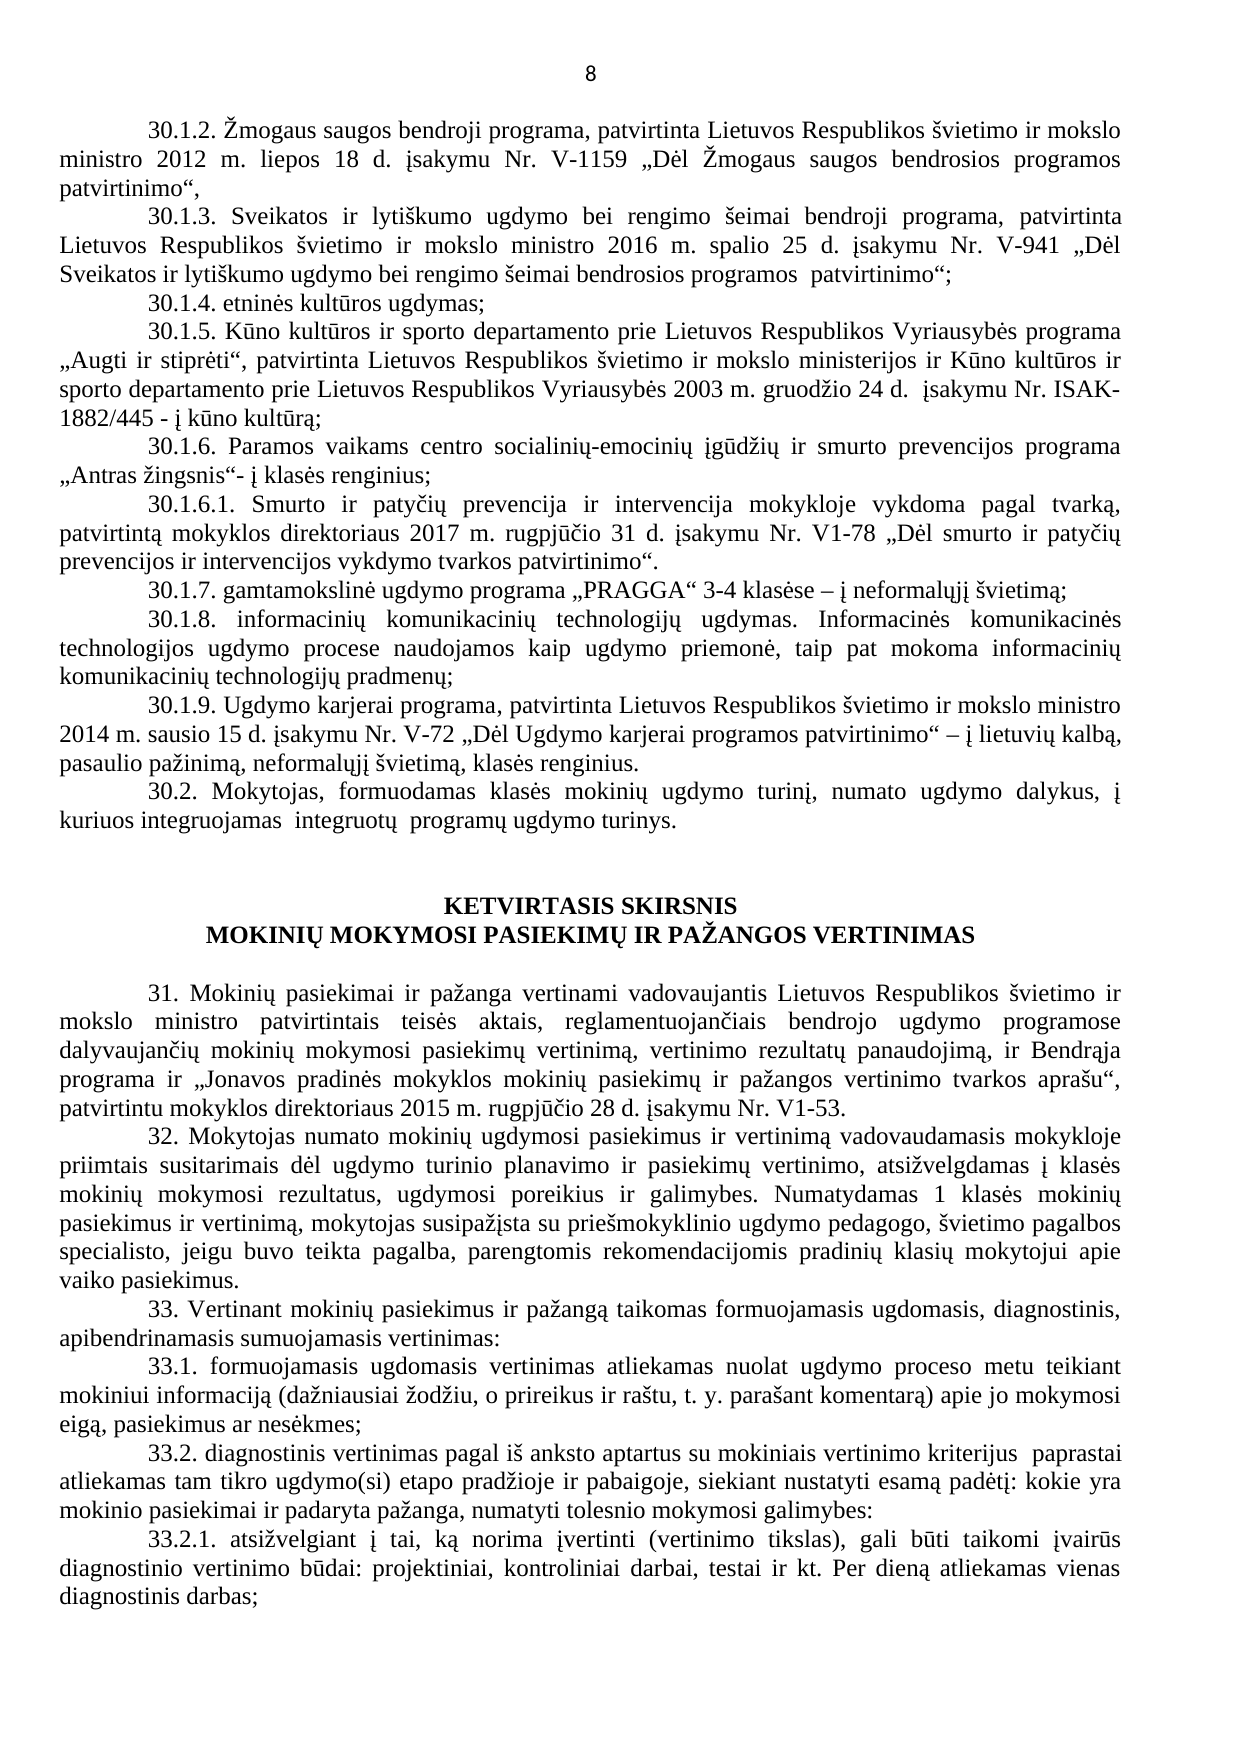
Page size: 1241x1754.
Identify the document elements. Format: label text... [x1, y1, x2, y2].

text 30.1.9. Ugdymo karjerai programa, patvirtinta Lietuvos Respublikos švietimo ir mokslo ministro 2014 m. sausio 15 d. įsakymu Nr. V-72 „Dėl Ugdymo karjerai programos patvirtinimo“ – į lietuvių kalbą, pasaulio pažinimą, neformalųjį švietimą, klasės renginius. [59, 690, 1122, 776]
text MOKINIŲ MOKYMOSI PASIEKIMŲ IR PAŽANGOS VERTINIMAS [59, 920, 1122, 949]
text 30.1.8. informacinių komunikacinių technologijų ugdymas. Informacinės komunikacinės technologijos ugdymo procese naudojamos kaip ugdymo priemonė, taip pat mokoma informacinių komunikacinių technologijų pradmenų; [59, 604, 1122, 690]
text 30.1.4. etninės kultūros ugdymas; [59, 288, 1122, 316]
text 30.1.3. Sveikatos ir lytiškumo ugdymo bei rengimo šeimai bendroji programa, patvirtinta Lietuvos Respublikos švietimo ir mokslo ministro 2016 m. spalio 25 d. įsakymu Nr. V-941 „Dėl Sveikatos ir lytiškumo ugdymo bei rengimo šeimai bendrosios programos patvirtinimo“; [59, 201, 1122, 288]
text 30.1.6. Paramos vaikams centro socialinių-emocinių įgūdžių ir smurto prevencijos programa „Antras žingsnis“- į klasės renginius; [59, 431, 1122, 489]
text 30.2. Mokytojas, formuodamas klasės mokinių ugdymo turinį, numato ugdymo dalykus, į kuriuos integruojamas integruotų programų ugdymo turinys. [59, 776, 1122, 834]
text KETVIRTASIS SKIRSNIS [59, 891, 1122, 920]
text 31. Mokinių pasiekimai ir pažanga vertinami vadovaujantis Lietuvos Respublikos švietimo ir mokslo ministro patvirtintais teisės aktais, reglamentuojančiais bendrojo ugdymo programose dalyvaujančių mokinių mokymosi pasiekimų vertinimą, vertinimo rezultatų panaudojimą, ir Bendrąja programa ir „Jonavos pradinės mokyklos mokinių pasiekimų ir pažangos vertinimo tvarkos aprašu“, patvirtintu mokyklos direktoriaus 2015 m. rugpjūčio 28 d. įsakymu Nr. V1-53. [59, 978, 1122, 1121]
text 33.2.1. atsižvelgiant į tai, ką norima įvertinti (vertinimo tikslas), gali būti taikomi įvairūs diagnostinio vertinimo būdai: projektiniai, kontroliniai darbai, testai ir kt. Per dieną atliekamas vienas diagnostinis darbas; [59, 1524, 1122, 1610]
text 33.1. formuojamasis ugdomasis vertinimas atliekamas nuolat ugdymo proceso metu teikiant mokiniui informaciją (dažniausiai žodžiu, o prireikus ir raštu, t. y. parašant komentarą) apie jo mokymosi eigą, pasiekimus ar nesėkmes; [59, 1351, 1122, 1438]
text 33. Vertinant mokinių pasiekimus ir pažangą taikomas formuojamasis ugdomasis, diagnostinis, apibendrinamasis sumuojamasis vertinimas: [59, 1294, 1122, 1351]
text 30.1.7. gamtamokslinė ugdymo programa „PRAGGA“ 3-4 klasėse – į neformalųjį švietimą; [59, 575, 1122, 604]
text 33.2. diagnostinis vertinimas pagal iš anksto aptartus su mokiniais vertinimo kriterijus paprastai atliekamas tam tikro ugdymo(si) etapo pradžioje ir pabaigoje, siekiant nustatyti esamą padėtį: kokie yra mokinio pasiekimai ir padaryta pažanga, numatyti tolesnio mokymosi galimybes: [59, 1438, 1122, 1524]
text 30.1.2. Žmogaus saugos bendroji programa, patvirtinta Lietuvos Respublikos švietimo ir mokslo ministro 2012 m. liepos 18 d. įsakymu Nr. V-1159 „Dėl Žmogaus saugos bendrosios programos patvirtinimo“, [59, 115, 1122, 201]
text 30.1.5. Kūno kultūros ir sporto departamento prie Lietuvos Respublikos Vyriausybės programa „Augti ir stiprėti“, patvirtinta Lietuvos Respublikos švietimo ir mokslo ministerijos ir Kūno kultūros ir sporto departamento prie Lietuvos Respublikos Vyriausybės 2003 m. gruodžio 24 d. įsakymu Nr. ISAK-1882/445 - į kūno kultūrą; [59, 316, 1122, 431]
text 32. Mokytojas numato mokinių ugdymosi pasiekimus ir vertinimą vadovaudamasis mokykloje priimtais susitarimais dėl ugdymo turinio planavimo ir pasiekimų vertinimo, atsižvelgdamas į klasės mokinių mokymosi rezultatus, ugdymosi poreikius ir galimybes. Numatydamas 1 klasės mokinių pasiekimus ir vertinimą, mokytojas susipažįsta su priešmokyklinio ugdymo pedagogo, švietimo pagalbos specialisto, jeigu buvo teikta pagalba, parengtomis rekomendacijomis pradinių klasių mokytojui apie vaiko pasiekimus. [59, 1121, 1122, 1294]
text 30.1.6.1. Smurto ir patyčių prevencija ir intervencija mokykloje vykdoma pagal tvarką, patvirtintą mokyklos direktoriaus 2017 m. rugpjūčio 31 d. įsakymu Nr. V1-78 „Dėl smurto ir patyčių prevencijos ir intervencijos vykdymo tvarkos patvirtinimo“. [59, 489, 1122, 575]
